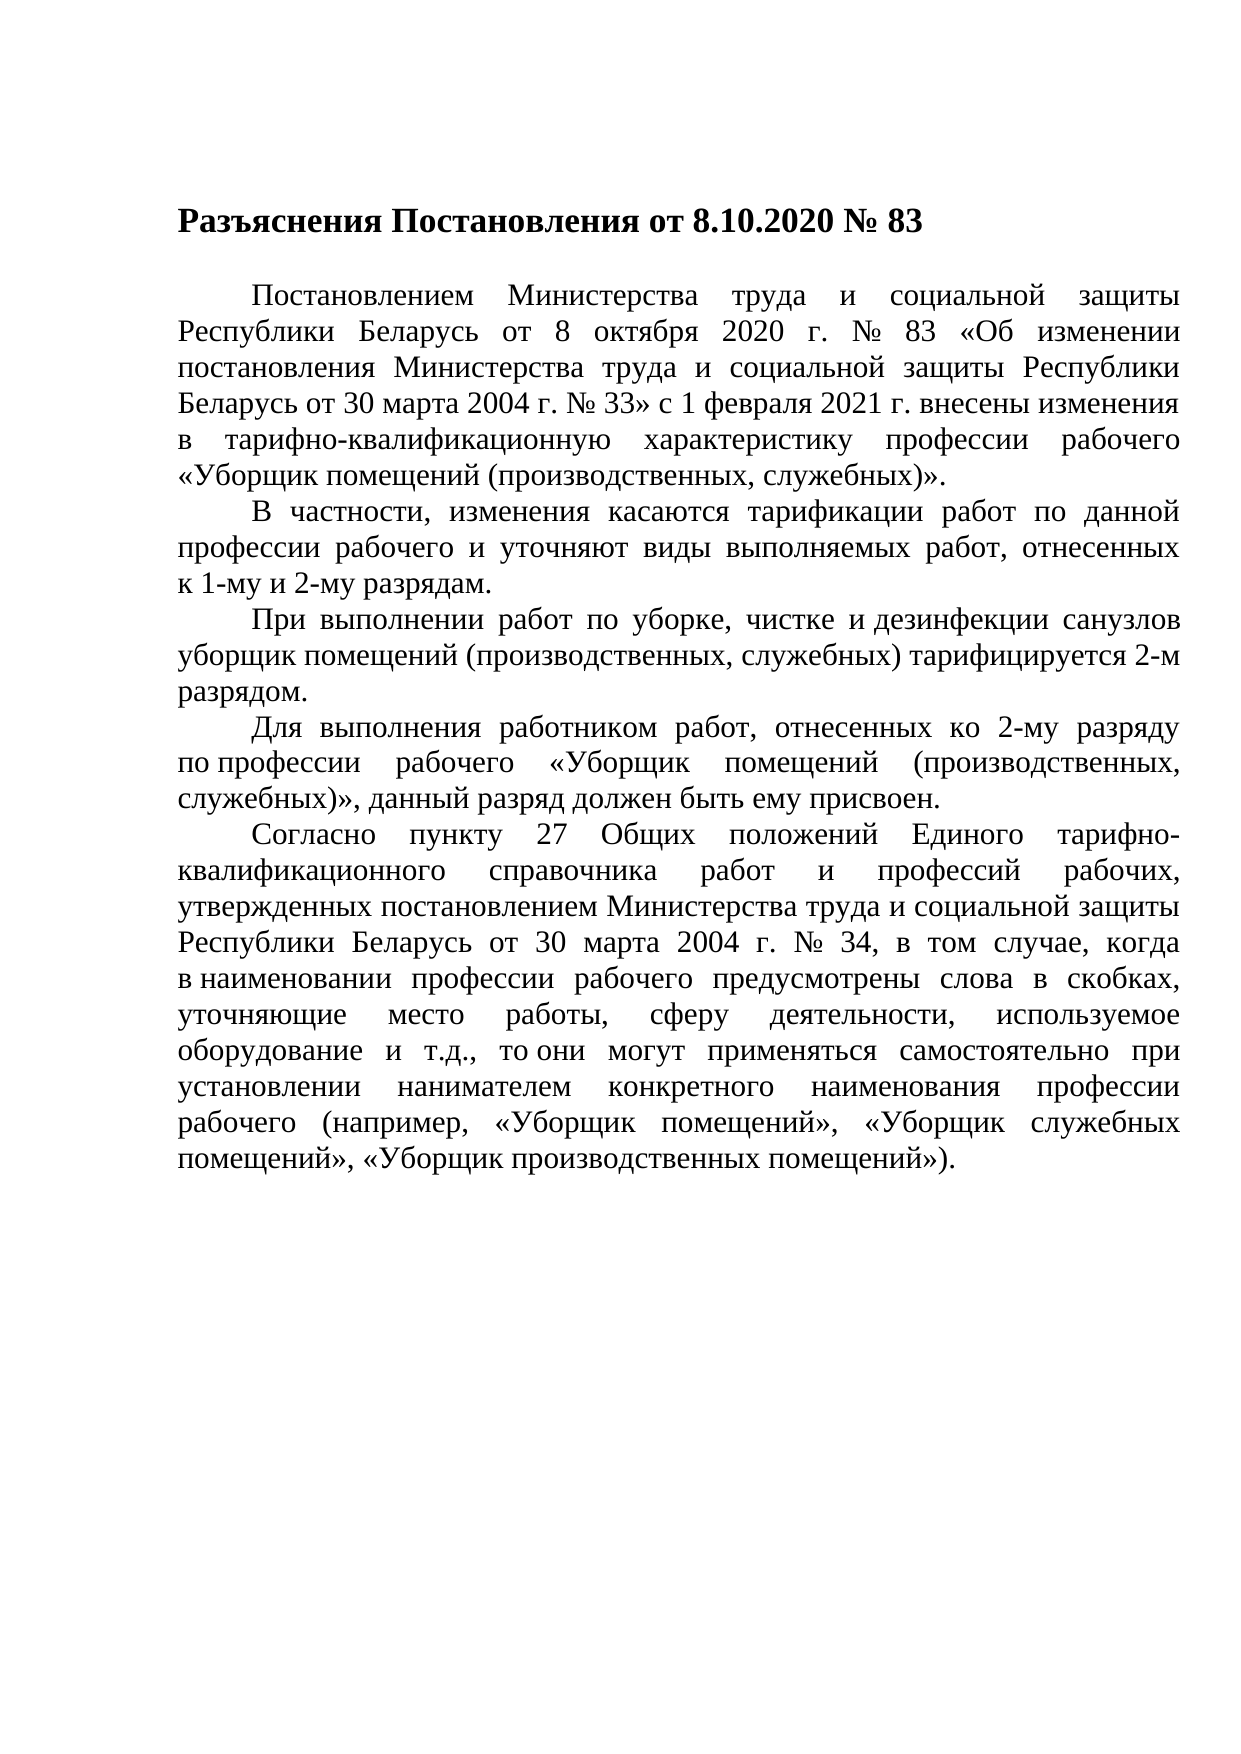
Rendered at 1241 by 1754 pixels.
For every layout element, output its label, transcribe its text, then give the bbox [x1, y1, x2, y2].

text Согласно пункту 27 Общих положений Единого тарифно-квалификационного справочника работ и профессий рабочих, утвержденных постановлением Министерства труда и социальной защиты Республики Беларусь от 30 марта 2004 г. № 34, в том случае, когда в наименовании профессии рабочего предусмотрены слова в скобках, уточняющие место работы, сферу деятельности, используемое оборудование и т.д., то они могут применяться самостоятельно при установлении нанимателем конкретного наименования профессии рабочего (например, «Уборщик помещений», «Уборщик служебных помещений», «Уборщик производственных помещений»). [177, 816, 1181, 1175]
text Разъяснения Постановления от 8.10.2020 № 83 [177, 200, 1181, 241]
text В частности, изменения касаются тарификации работ по данной профессии рабочего и уточняют виды выполняемых работ, отнесенных к 1-му и 2-му разрядам. [177, 492, 1181, 600]
text Постановлением Министерства труда и социальной защиты Республики Беларусь от 8 октября 2020 г. № 83 «Об изменении постановления Министерства труда и социальной защиты Республики Беларусь от 30 марта 2004 г. № 33» с 1 февраля 2021 г. внесены изменения в тарифно-квалификационную характеристику профессии рабочего «Уборщик помещений (производственных, служебных)». [177, 277, 1181, 492]
text Для выполнения работником работ, отнесенных ко 2-му разряду по профессии рабочего «Уборщик помещений (производственных, служебных)», данный разряд должен быть ему присвоен. [177, 708, 1181, 816]
text При выполнении работ по уборке, чистке и дезинфекции санузлов уборщик помещений (производственных, служебных) тарифицируется 2-м разрядом. [177, 600, 1181, 708]
